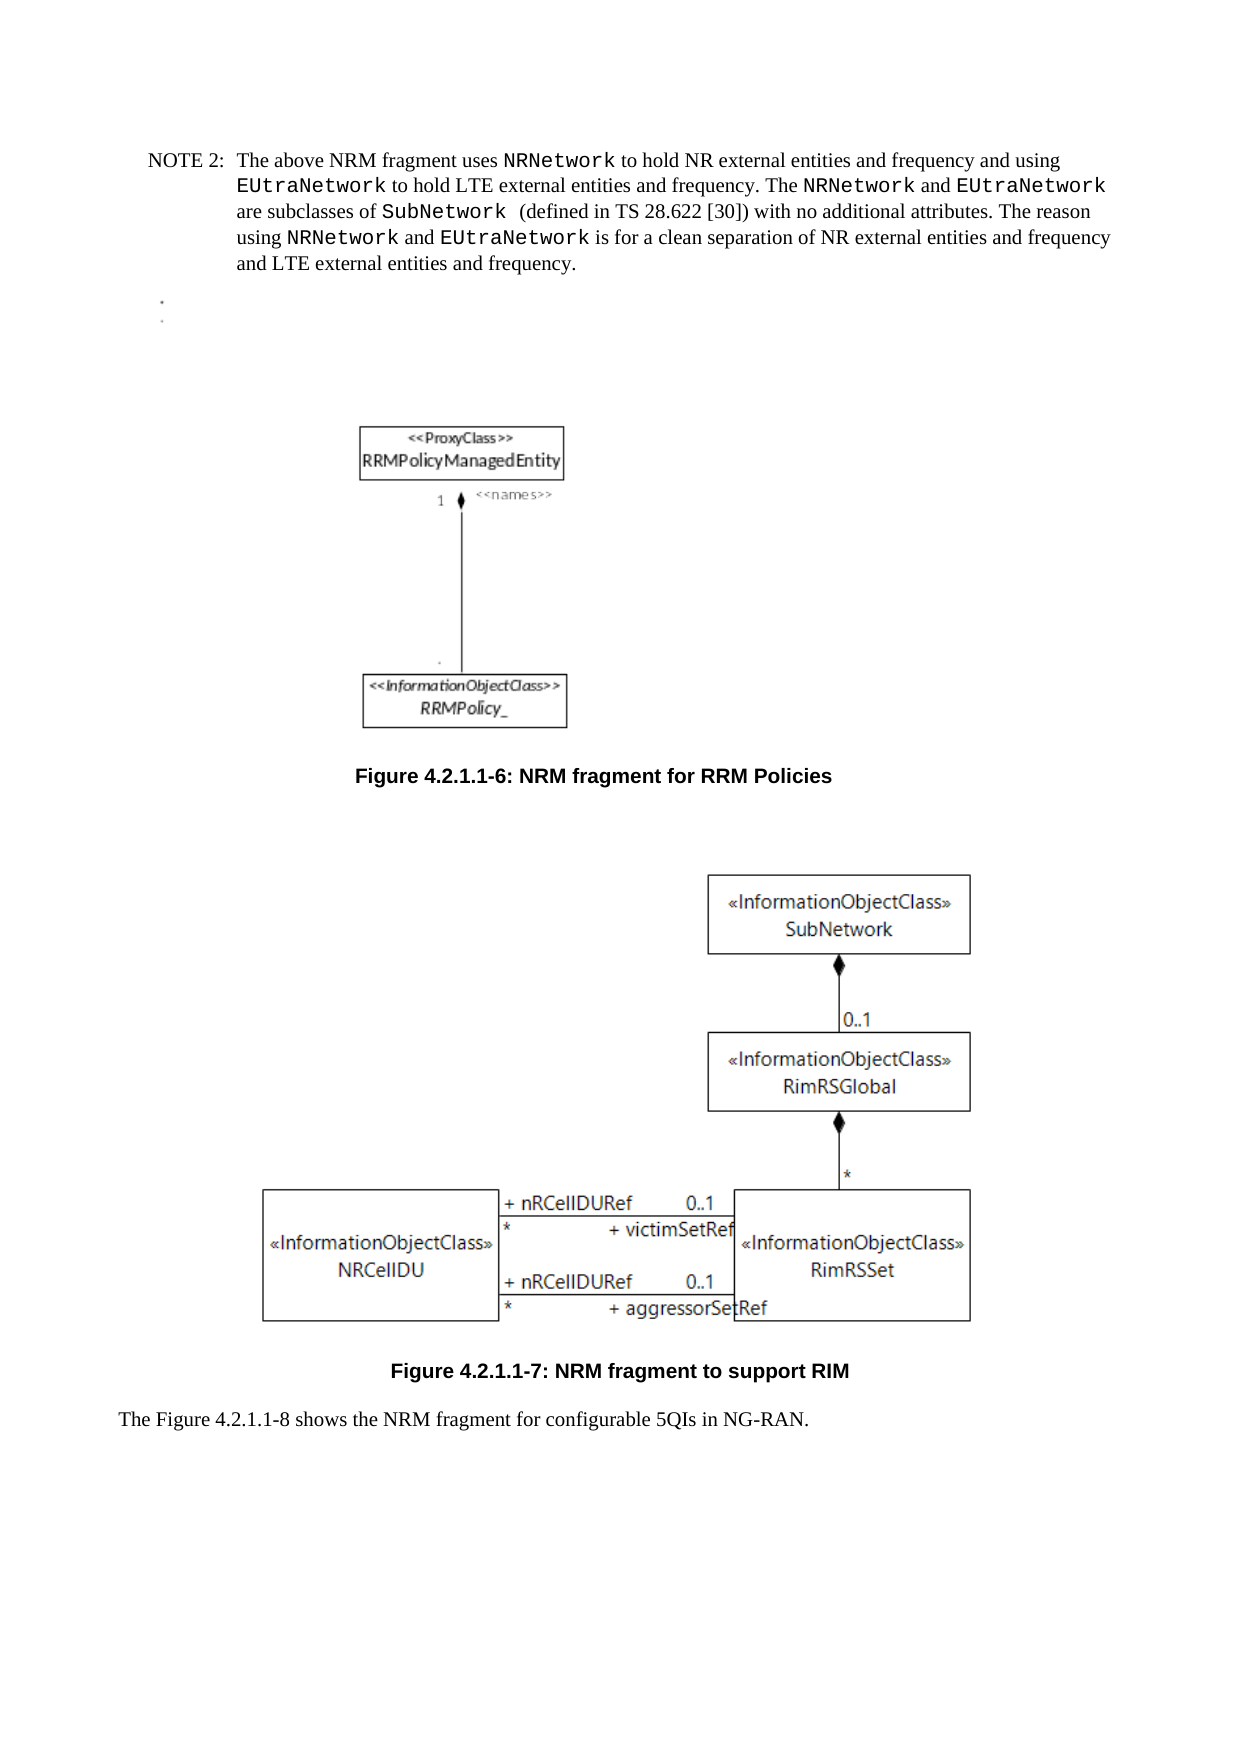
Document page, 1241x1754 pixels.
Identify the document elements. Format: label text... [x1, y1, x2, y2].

text Figure 4.2.1.1-7: NRM fragment to support RIM [118, 1358, 1122, 1382]
text The Figure 4.2.1.1-8 shows the NRM fragment for configurable 5QIs in NG-RAN. [118, 1407, 1122, 1431]
text Figure 4.2.1.1-6: NRM fragment for RRM Policies [355, 764, 1122, 788]
text NOTE 2: The above NRM fragment uses NRNetwork to hold NR external entities and frequency and using EUtraNetwork to hold LTE external entities and frequency. The NRNetwork and EUtraNetwork are subclasses of SubNetwork (defined in TS 28.622 [30]) with no additional attributes. The reason using NRNetwork and EUtraNetwork is for a clean separation of NR external entities and frequency and LTE external entities and frequency. [148, 148, 1122, 275]
picture [236, 855, 1005, 1340]
